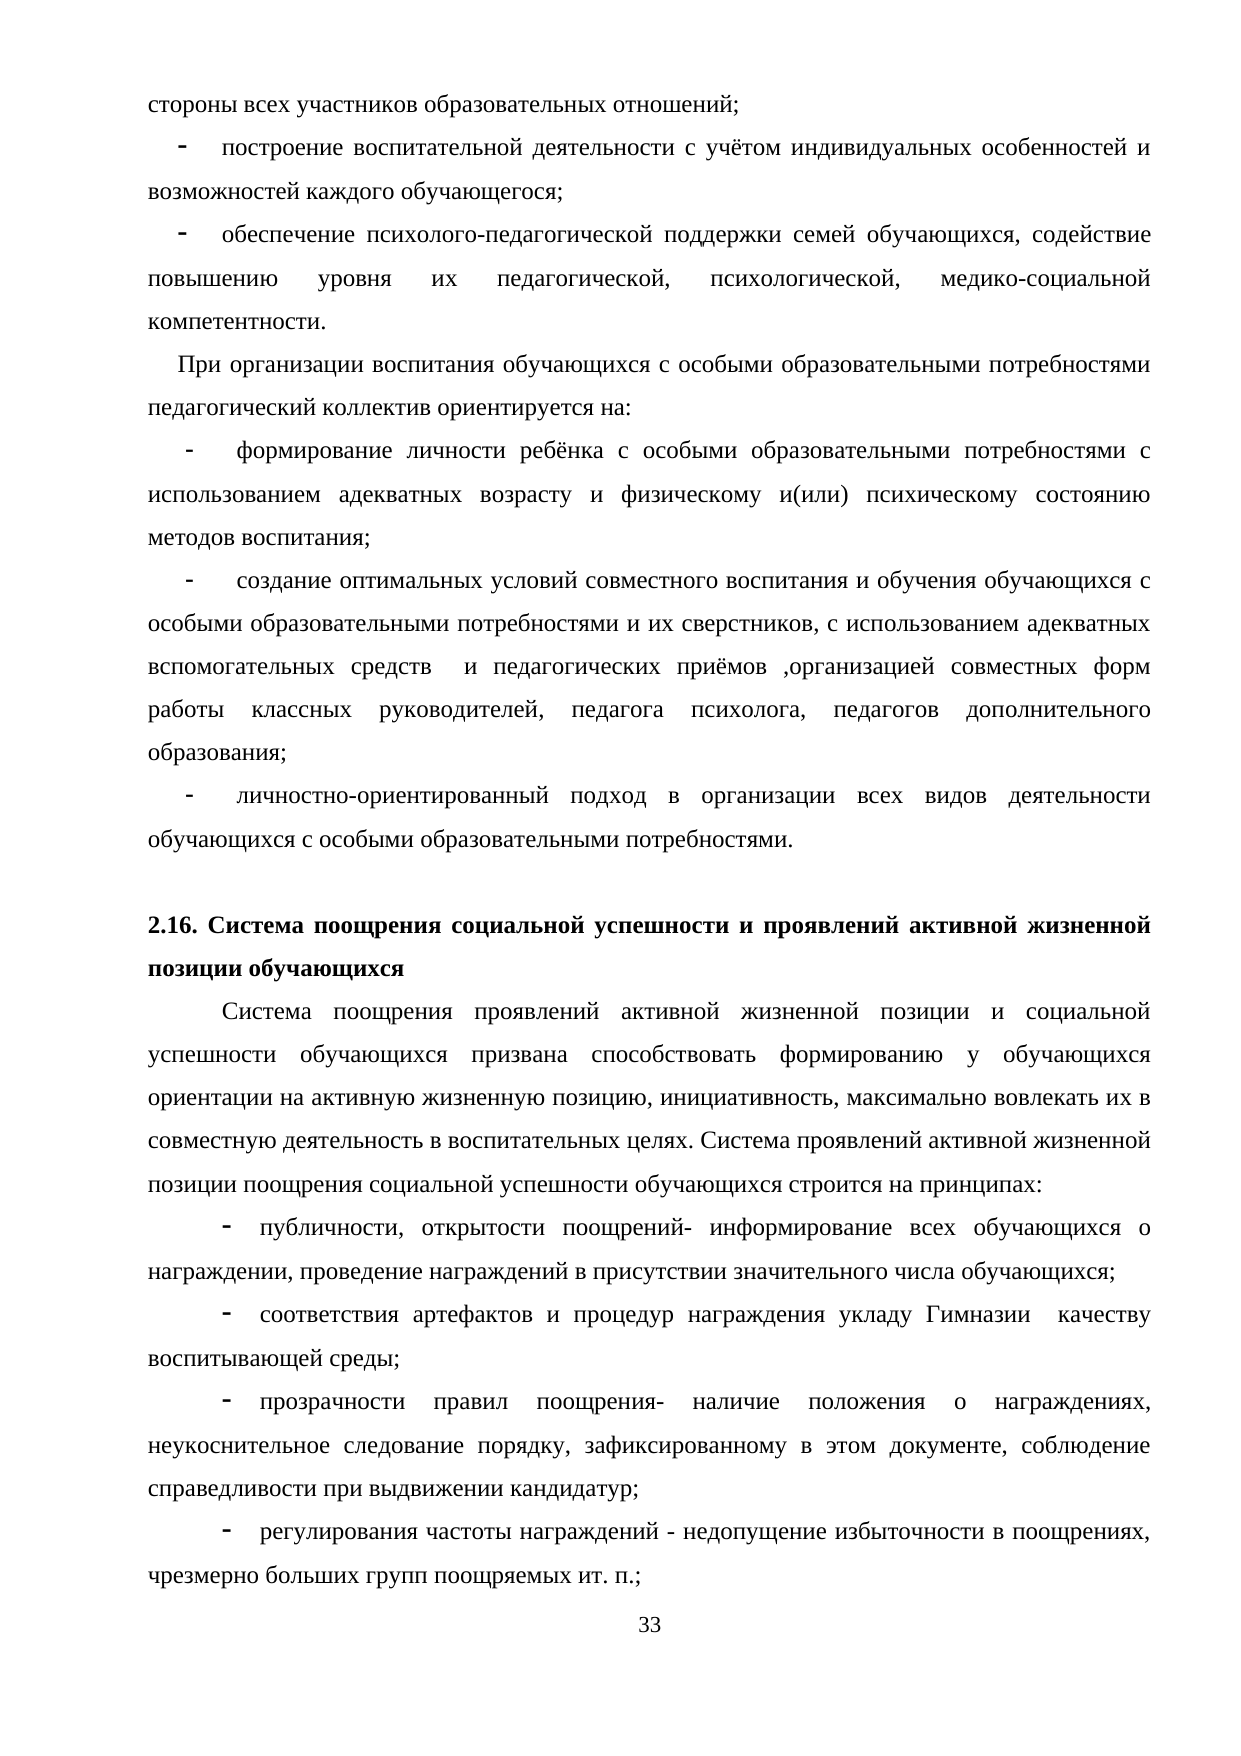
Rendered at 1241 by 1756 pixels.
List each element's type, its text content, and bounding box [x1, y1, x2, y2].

list обеспечение психолого-педагогической поддержки семей обучающихся, содействие повышению уровня их педагогической, психологической, медико-социальной компетентности. [148, 219, 1152, 335]
list создание оптимальных условий совместного воспитания и обучения обучающихся с особыми образовательными потребностями и их сверстников, с использованием адекватных вспомогательных средств и педагогических приёмов ,организацией совместных форм работы классных руководителей, педагога психолога, педагогов дополнительного образования; [148, 565, 1152, 766]
list прозрачности правил поощрения- наличие положения о награждениях, неукоснительное следование порядку, зафиксированному в этом документе, соблюдение справедливости при выдвижении кандидатур; [148, 1386, 1152, 1502]
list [148, 89, 1152, 117]
list соответствия артефактов и процедур награждения укладу Гимназии качеству воспитывающей среды; [148, 1299, 1152, 1372]
list регулирования частоты награждений - недопущение избыточности в поощрениях, чрезмерно больших групп поощряемых ит. п.; [148, 1516, 1152, 1589]
list личностно-ориентированный подход в организации всех видов деятельности обучающихся с особыми образовательными потребностями. [148, 781, 1152, 852]
list формирование личности ребёнка с особыми образовательными потребностями с использованием адекватных возрасту и физическому и(или) психическому состоянию методов воспитания; [148, 436, 1152, 551]
list публичности, открытости поощрений- информирование всех обучающихся о награждении, проведение награждений в присутствии значительного числа обучающихся; [148, 1212, 1152, 1284]
subtitle 2.16. Система поощрения социальной успешности и проявлений активной жизненной позиции обучающихся [148, 910, 1152, 982]
text При организации воспитания обучающихся с особыми образовательными потребностями педагогический коллектив ориентируется на: [148, 349, 1152, 421]
list построение воспитательной деятельности с учётом индивидуальных особенностей и возможностей каждого обучающегося; [148, 132, 1152, 204]
text Система поощрения проявлений активной жизненной позиции и социальной успешности обучающихся призвана способствовать формированию у обучающихся ориентации на активную жизненную позицию, инициативность, максимально вовлекать их в совместную деятельность в воспитательных целях. Система проявлений активной жизненной позиции поощрения социальной успешности обучающихся строится на принципах: [148, 996, 1152, 1197]
